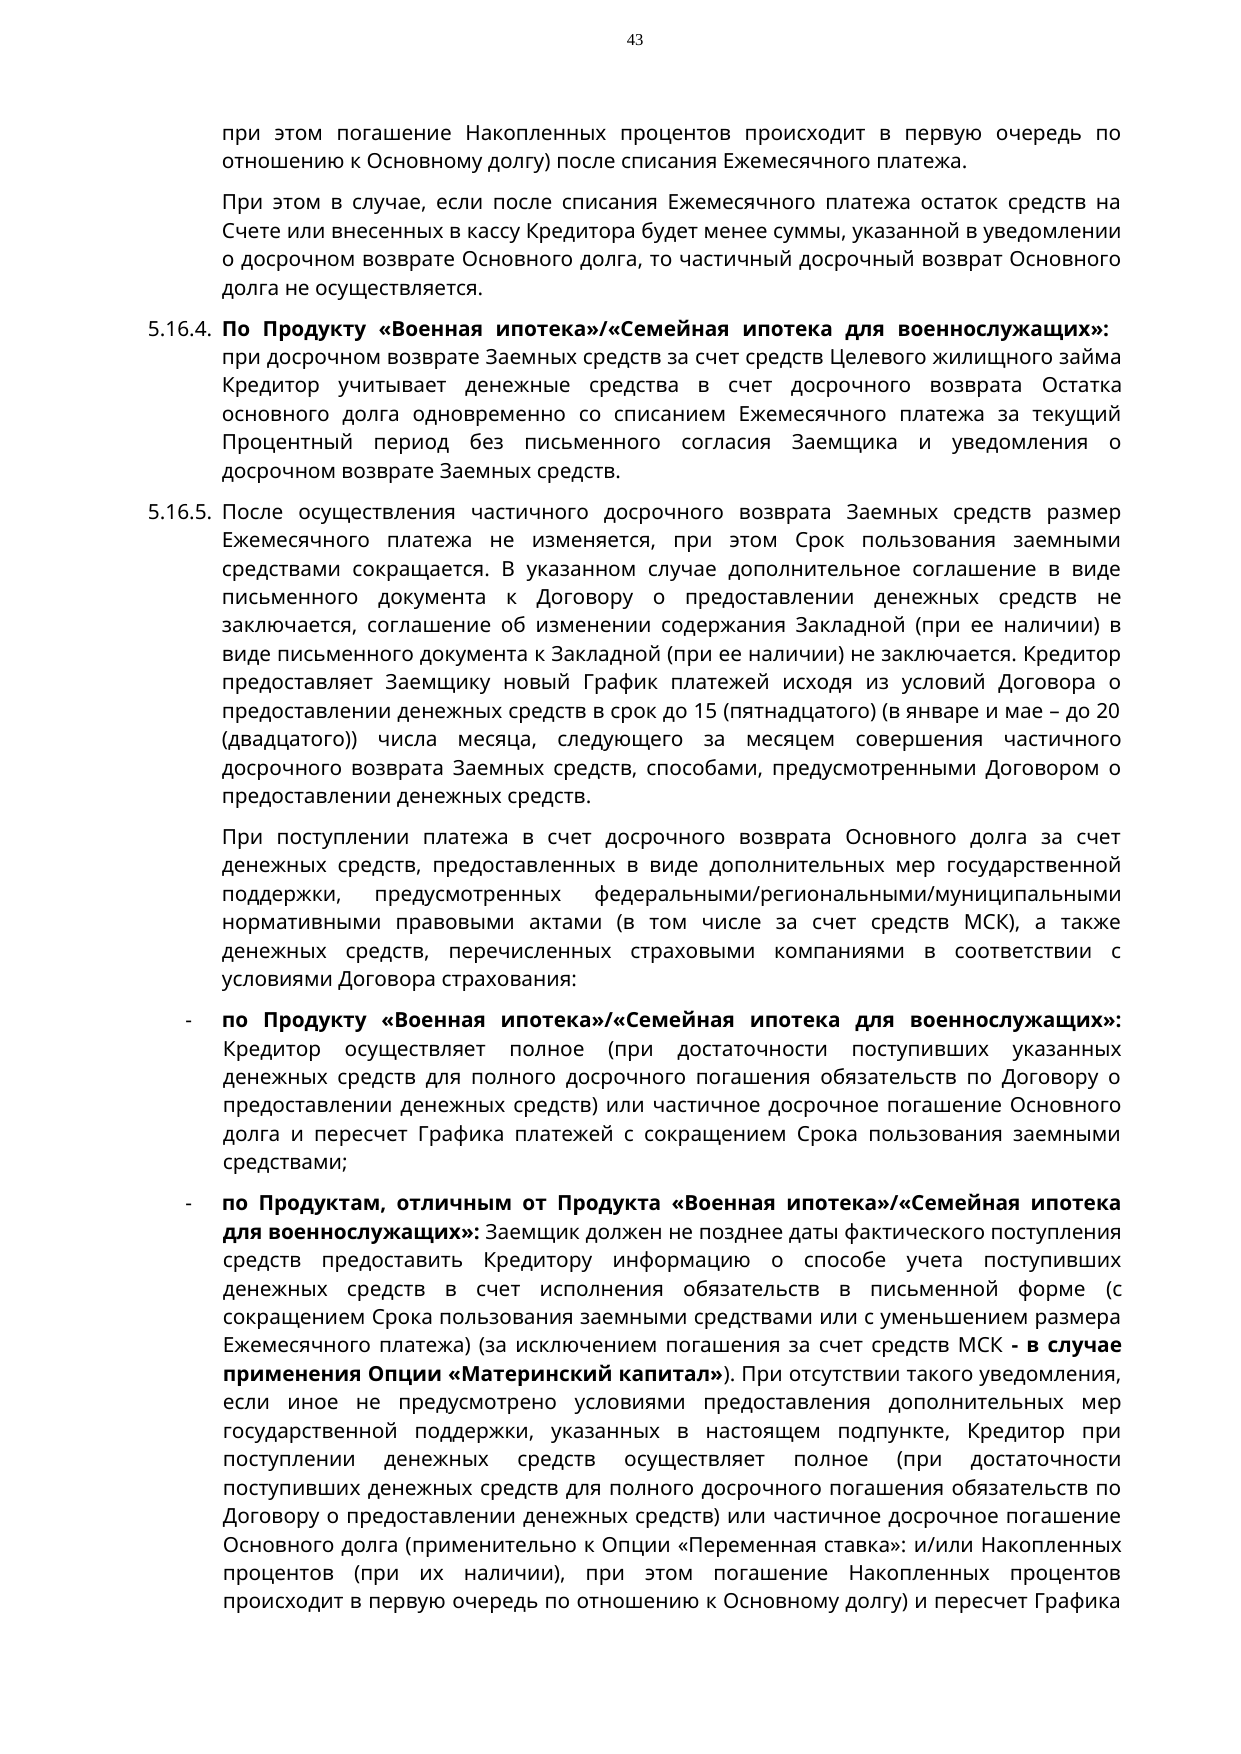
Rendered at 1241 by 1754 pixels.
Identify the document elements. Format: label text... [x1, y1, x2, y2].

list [148, 118, 1122, 175]
list По Продукту «Военная ипотека»/«Семейная ипотека для военнослужащих»: при досрочном возврате Заемных средств за счет средств Целевого жилищного займа Кредитор учитывает денежные средства в счет досрочного возврата Остатка основного долга одновременно со списанием Ежемесячного платежа за текущий Процентный период без письменного согласия Заемщика и уведомления о досрочном возврате Заемных средств. [148, 314, 1122, 484]
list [185, 1188, 1122, 1615]
list При поступлении платежа в счет досрочного возврата Основного долга за счет денежных средств, предоставленных в виде дополнительных мер государственной поддержки, предусмотренных федеральными/региональными/муниципальными нормативными правовыми актами (в том числе за счет средств МСК), а также денежных средств, перечисленных страховыми компаниями в соответствии с условиями Договора страхования: [222, 822, 1122, 993]
list После осуществления частичного досрочного возврата Заемных средств размер Ежемесячного платежа не изменяется, при этом Срок пользования заемными средствами сокращается. В указанном случае дополнительное соглашение в виде письменного документа к Договору о предоставлении денежных средств не заключается, соглашение об изменении содержания Закладной (при ее наличии) в виде письменного документа к Закладной (при ее наличии) не заключается. Кредитор предоставляет Заемщику новый График платежей исходя из условий Договора о предоставлении денежных средств в срок до 15 (пятнадцатого) (в январе и мае – до 20 (двадцатого)) числа месяца, следующего за месяцем совершения частичного досрочного возврата Заемных средств, способами, предусмотренными Договором о предоставлении денежных средств. [148, 497, 1122, 810]
list по Продукту «Военная ипотека»/«Семейная ипотека для военнослужащих»: Кредитор осуществляет полное (при достаточности поступивших указанных денежных средств для полного досрочного погашения обязательств по Договору о предоставлении денежных средств) или частичное досрочное погашение Основного долга и пересчет Графика платежей с сокращением Срока пользования заемными средствами; [185, 1005, 1122, 1176]
list При этом в случае, если после списания Ежемесячного платежа остаток средств на Счете или внесенных в кассу Кредитора будет менее суммы, указанной в уведомлении о досрочном возврате Основного долга, то частичный досрочный возврат Основного долга не осуществляется. [222, 187, 1122, 301]
